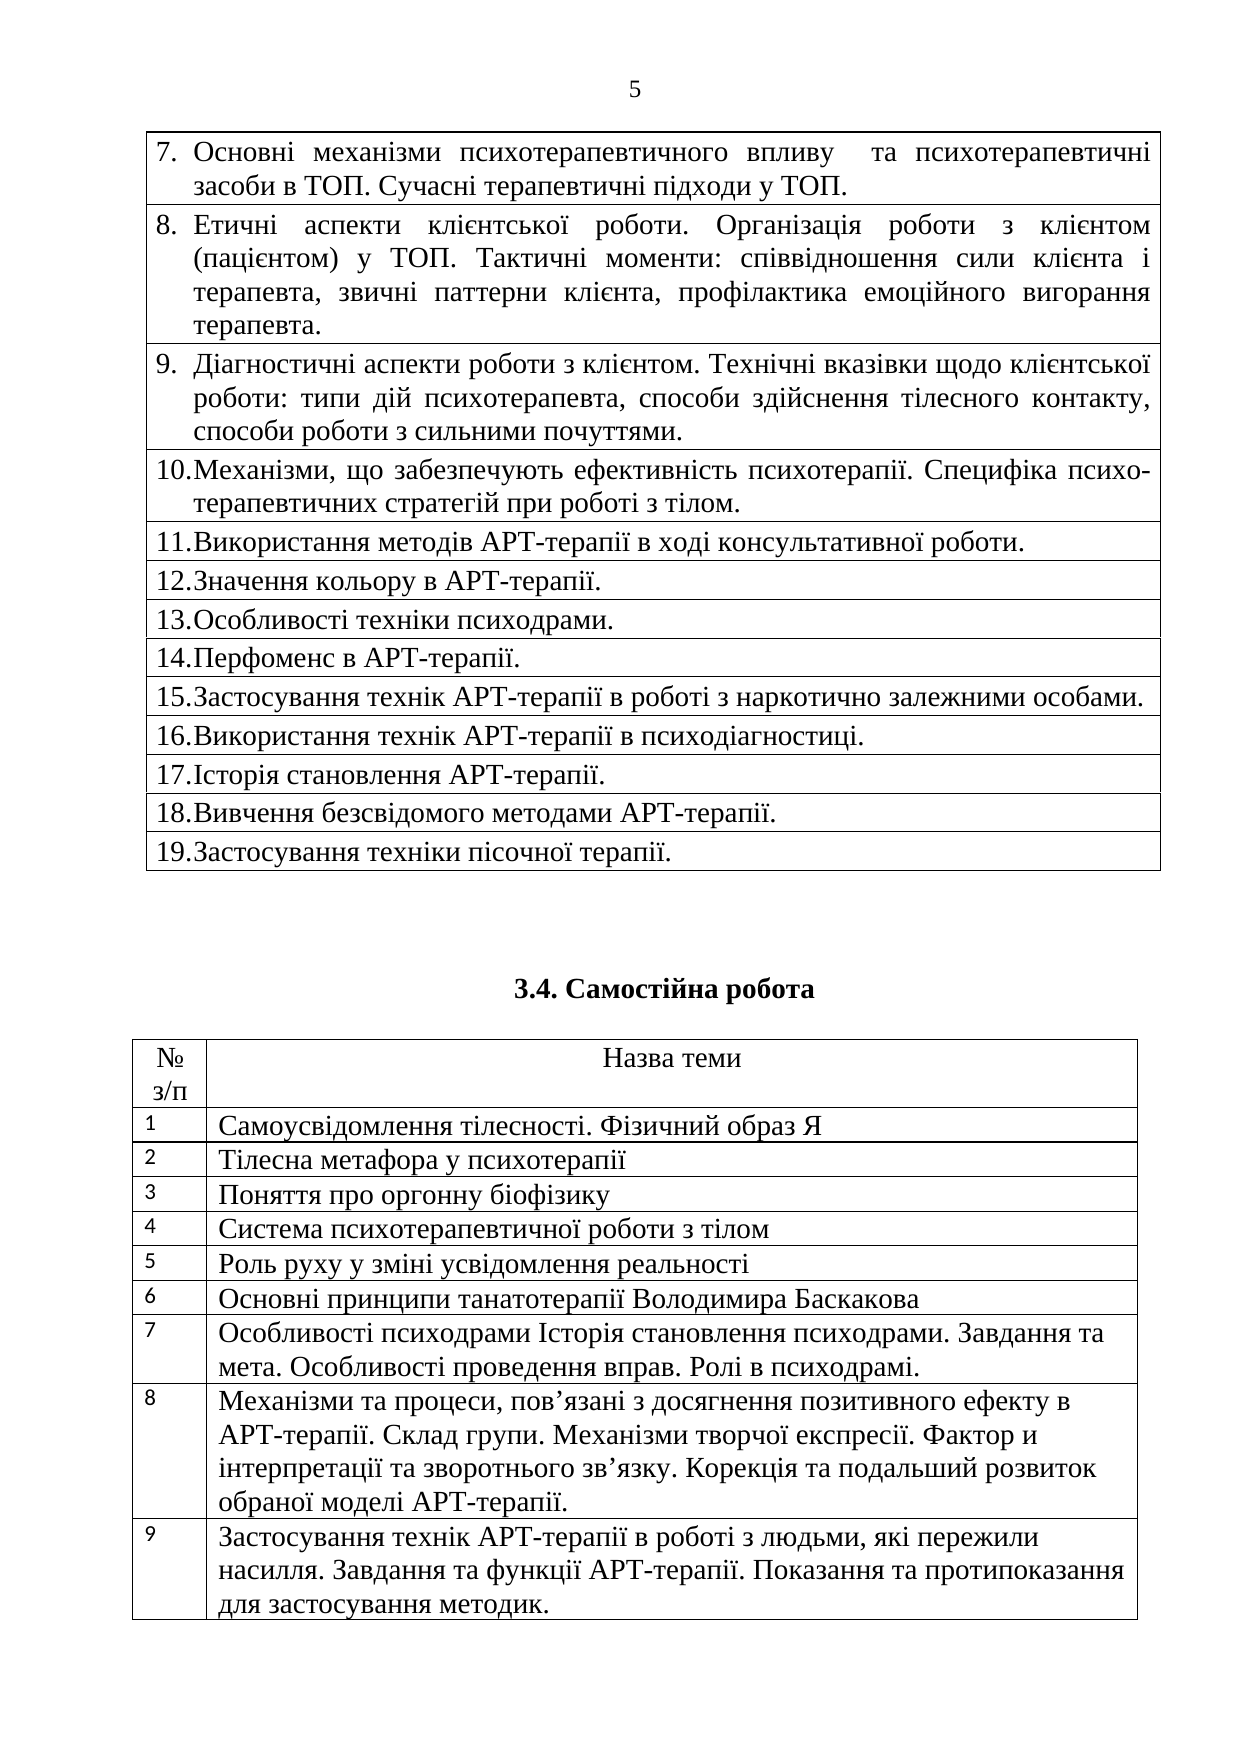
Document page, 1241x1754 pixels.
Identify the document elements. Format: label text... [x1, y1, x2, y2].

table_cell 6 [133, 1281, 206, 1314]
table_cell Тілесна метафора у психотерапії [207, 1143, 1137, 1176]
table_cell Основні принципи танатотерапії Володимира Баскакова [207, 1281, 1137, 1314]
list Діагностичні аспекти роботи з клієнтом. Технічні вказівки щодо клієнтської роботи: типи дій психотерапевта, способи здійснення тілесного контакту, способи роботи з сильними почуттями. [147, 344, 1160, 449]
table_cell Поняття про оргонну біофізику [207, 1177, 1137, 1211]
list Використання технік АРТ-терапії в психодіагностиці. [147, 716, 1160, 754]
table_header Назва теми [207, 1040, 1137, 1107]
list Вивчення безсвідомого методами АРТ-терапії. [147, 794, 1160, 831]
list Використання методів АРТ-терапії в ході консультативної роботи. [147, 522, 1160, 560]
list Застосування технік АРТ-терапії в роботі з наркотично залежними особами. [147, 677, 1160, 715]
table_cell Система психотерапевтичної роботи з тілом [207, 1212, 1137, 1245]
list Механізми, що забезпечують ефективність психотерапії. Специфіка психо-терапевтичних стратегій при роботі з тілом. [147, 450, 1160, 521]
table_header № з/п [133, 1040, 206, 1107]
table_cell Самоусвідомлення тілесності. Фізичний образ Я [207, 1108, 1137, 1141]
table_cell 8 [133, 1384, 206, 1518]
list Етичні аспекти клієнтської роботи. Організація роботи з клієнтом (пацієнтом) у ТОП. Тактичні моменти: співвідношення сили клієнта і терапевта, звичні паттерни клієнта, профілактика емоційного вигорання терапевта. [147, 205, 1160, 343]
list Перфоменс в АРТ-терапії. [147, 639, 1160, 676]
table_cell Застосування технік АРТ-терапії в роботі з людьми, які пережили насилля. Завдання та функції АРТ-терапії. Показання та протипоказання для застосування методик. [207, 1519, 1137, 1619]
list Історія становлення АРТ-терапії. [147, 755, 1160, 792]
table_cell 9 [133, 1519, 206, 1619]
table_cell Особливості психодрами Історія становлення психодрами. Завдання та мета. Особливості проведення вправ. Ролі в психодрамі. [207, 1315, 1137, 1382]
table_cell 4 [133, 1212, 206, 1245]
table_cell 5 [133, 1246, 206, 1280]
table_cell 2 [133, 1143, 206, 1176]
table_cell 3 [133, 1177, 206, 1211]
table_cell Роль руху у зміні усвідомлення реальності [207, 1246, 1137, 1280]
list Основні механізми психотерапевтичного впливу та психотерапевтичні засоби в ТОП. Сучасні терапевтичні підходи у ТОП. [147, 133, 1160, 204]
list Значення кольору в АРТ-терапії. [147, 561, 1160, 599]
table_cell Механізми та процеси, пов’язані з досягнення позитивного ефекту в АРТ-терапії. Склад групи. Механізми творчої експресії. Фактор и інтерпретації та зворотнього зв’язку. Корекція та подальший розвиток обраної моделі АРТ-терапії. [207, 1384, 1137, 1518]
table_cell 1 [133, 1108, 206, 1141]
list Застосування техніки пісочної терапії. [147, 832, 1160, 870]
text 3.4. Самостійна робота [177, 972, 1152, 1005]
list Особливості техніки психодрами. [147, 600, 1160, 637]
table_cell 7 [133, 1315, 206, 1382]
